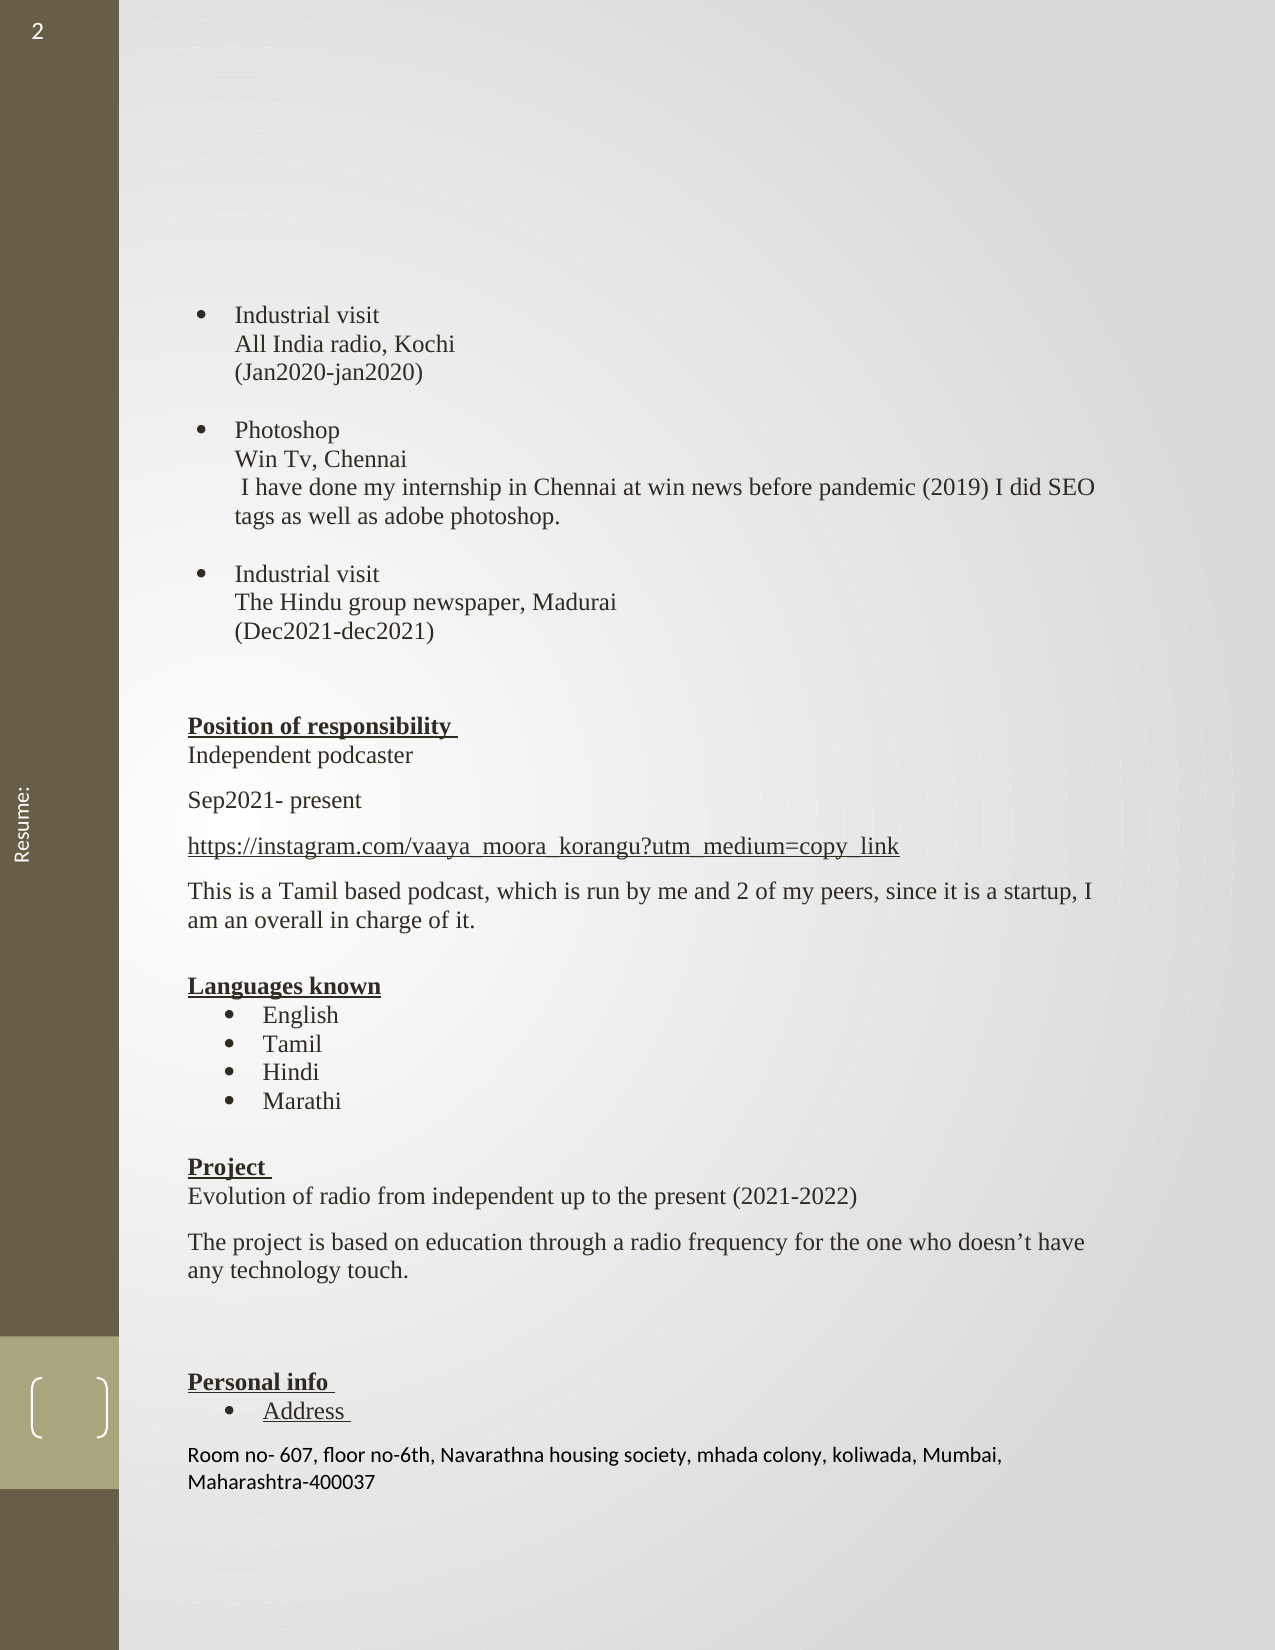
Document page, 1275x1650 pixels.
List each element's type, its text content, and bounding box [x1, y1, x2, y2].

list (Dec2021-dec2021) [234, 616, 1125, 645]
subtitle Project [187, 1152, 1125, 1181]
list (Jan2020-jan2020) [234, 357, 1125, 386]
list Industrial visit [197, 300, 1125, 329]
list Photoshop [197, 415, 1125, 444]
subtitle Languages known [187, 971, 1125, 1000]
list English [225, 1000, 1125, 1029]
list Industrial visit [197, 559, 1125, 587]
text https://instagram.com/vaaya_moora_korangu?utm_medium=copy_link [187, 831, 1125, 859]
text Sep2021- present [187, 785, 1125, 814]
list The Hindu group newspaper, Madurai [234, 587, 1125, 616]
list Tamil [225, 1029, 1125, 1057]
list All India radio, Kochi [234, 329, 1125, 357]
list Hindi [225, 1057, 1125, 1086]
text Independent podcaster [187, 740, 1125, 769]
subtitle Position of responsibility [187, 711, 1125, 740]
text Evolution of radio from independent up to the present (2021-2022) [187, 1181, 1125, 1210]
text This is a Tamil based podcast, which is run by me and 2 of my peers, since it is a startup, I am an overall in charge of it. [187, 876, 1125, 934]
list Win Tv, Chennai [234, 444, 1125, 472]
list Marathi [225, 1086, 1125, 1115]
list I have done my internship in Chennai at win news before pandemic (2019) I did SEO tags as well as adobe photoshop. [234, 472, 1125, 530]
text The project is based on education through a radio frequency for the one who doesn’t have any technology touch. [187, 1227, 1125, 1284]
